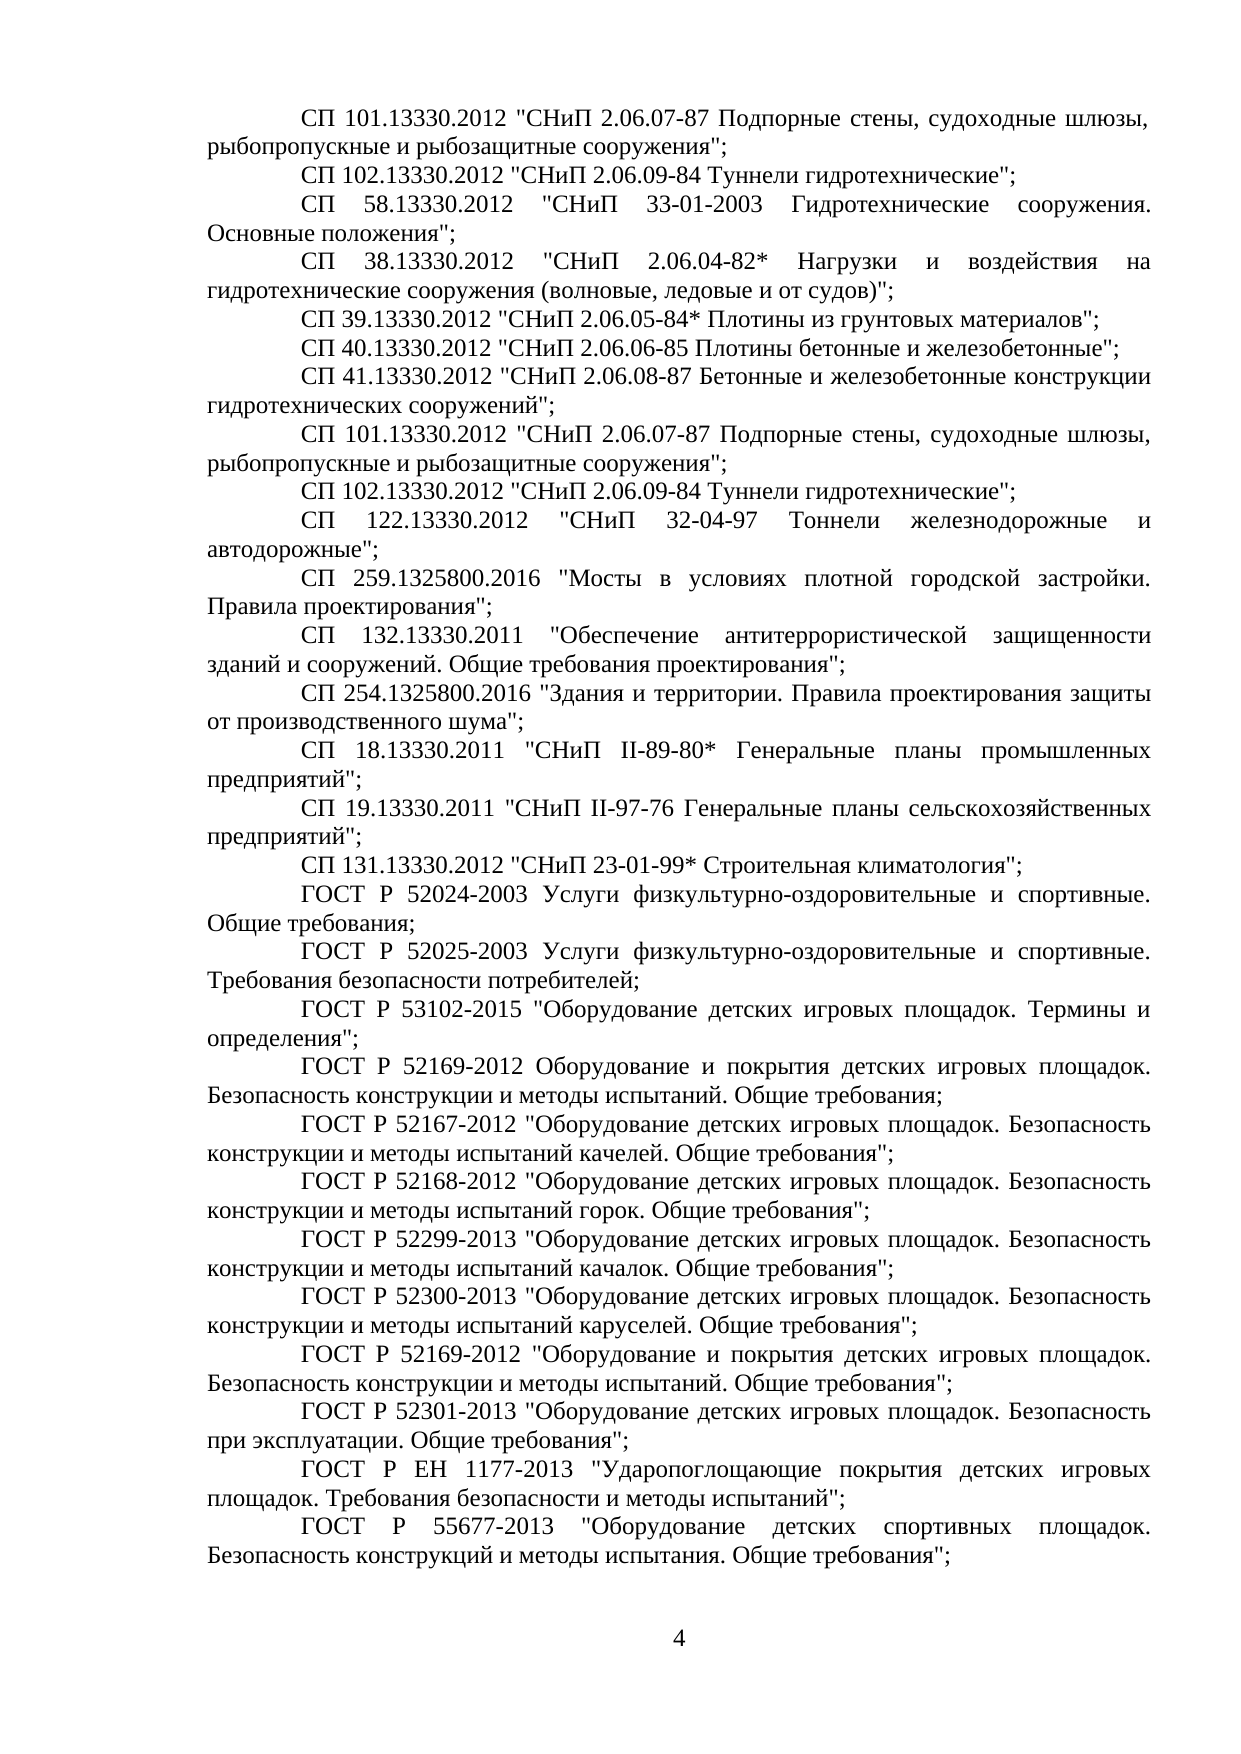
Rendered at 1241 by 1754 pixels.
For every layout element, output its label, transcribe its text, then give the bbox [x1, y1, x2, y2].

text СП 102.13330.2012 "СНиП 2.06.09-84 Туннели гидротехнические"; [207, 476, 1152, 505]
text СП 122.13330.2012 "СНиП 32-04-97 Тоннели железнодорожные и автодорожные"; [207, 505, 1152, 563]
text СП 58.13330.2012 "СНиП 33-01-2003 Гидротехнические сооружения. Основные положения"; [207, 189, 1152, 246]
text СП 102.13330.2012 "СНиП 2.06.09-84 Туннели гидротехнические"; [207, 160, 1152, 189]
text СП 131.13330.2012 "СНиП 23-01-99* Строительная климатология"; [207, 850, 1152, 879]
text СП 18.13330.2011 "СНиП II-89-80* Генеральные планы промышленных предприятий"; [207, 735, 1152, 793]
text ГОСТ Р 52299-2013 "Оборудование детских игровых площадок. Безопасность конструкции и методы испытаний качалок. Общие требования"; [207, 1224, 1152, 1281]
text ГОСТ Р 52167-2012 "Оборудование детских игровых площадок. Безопасность конструкции и методы испытаний качелей. Общие требования"; [207, 1109, 1152, 1166]
text ГОСТ Р 52169-2012 "Оборудование и покрытия детских игровых площадок. Безопасность конструкции и методы испытаний. Общие требования"; [207, 1339, 1152, 1396]
text СП 39.13330.2012 "СНиП 2.06.05-84* Плотины из грунтовых материалов"; [207, 304, 1152, 333]
text СП 254.1325800.2016 "Здания и территории. Правила проектирования защиты от производственного шума"; [207, 678, 1152, 735]
text СП 38.13330.2012 "СНиП 2.06.04-82* Нагрузки и воздействия на гидротехнические сооружения (волновые, ледовые и от судов)"; [207, 246, 1152, 304]
text СП 41.13330.2012 "СНиП 2.06.08-87 Бетонные и железобетонные конструкции гидротехнических сооружений"; [207, 361, 1152, 419]
text ГОСТ Р 52169-2012 Оборудование и покрытия детских игровых площадок. Безопасность конструкции и методы испытаний. Общие требования; [207, 1051, 1152, 1109]
text ГОСТ Р 52301-2013 "Оборудование детских игровых площадок. Безопасность при эксплуатации. Общие требования"; [207, 1396, 1152, 1454]
text ГОСТ Р 55677-2013 "Оборудование детских спортивных площадок. Безопасность конструкций и методы испытания. Общие требования"; [207, 1511, 1152, 1569]
text ГОСТ Р 53102-2015 "Оборудование детских игровых площадок. Термины и определения"; [207, 994, 1152, 1051]
text СП 101.13330.2012 "СНиП 2.06.07-87 Подпорные стены, судоходные шлюзы, рыбопропускные и рыбозащитные сооружения"; [207, 419, 1152, 476]
text СП 132.13330.2011 "Обеспечение антитеррористической защищенности зданий и сооружений. Общие требования проектирования"; [207, 620, 1152, 678]
text СП 40.13330.2012 "СНиП 2.06.06-85 Плотины бетонные и железобетонные"; [207, 333, 1152, 361]
text СП 101.13330.2012 "СНиП 2.06.07-87 Подпорные стены, судоходные шлюзы, рыбопропускные и рыбозащитные сооружения"; [207, 103, 1152, 160]
text ГОСТ Р 52024-2003 Услуги физкультурно-оздоровительные и спортивные. Общие требования; [207, 879, 1152, 936]
text СП 259.1325800.2016 "Мосты в условиях плотной городской застройки. Правила проектирования"; [207, 563, 1152, 620]
text ГОСТ Р 52300-2013 "Оборудование детских игровых площадок. Безопасность конструкции и методы испытаний каруселей. Общие требования"; [207, 1281, 1152, 1339]
text ГОСТ Р 52168-2012 "Оборудование детских игровых площадок. Безопасность конструкции и методы испытаний горок. Общие требования"; [207, 1166, 1152, 1224]
text ГОСТ Р ЕН 1177-2013 "Ударопоглощающие покрытия детских игровых площадок. Требования безопасности и методы испытаний"; [207, 1454, 1152, 1511]
text ГОСТ Р 52025-2003 Услуги физкультурно-оздоровительные и спортивные. Требования безопасности потребителей; [207, 936, 1152, 994]
text СП 19.13330.2011 "СНиП II-97-76 Генеральные планы сельскохозяйственных предприятий"; [207, 793, 1152, 850]
